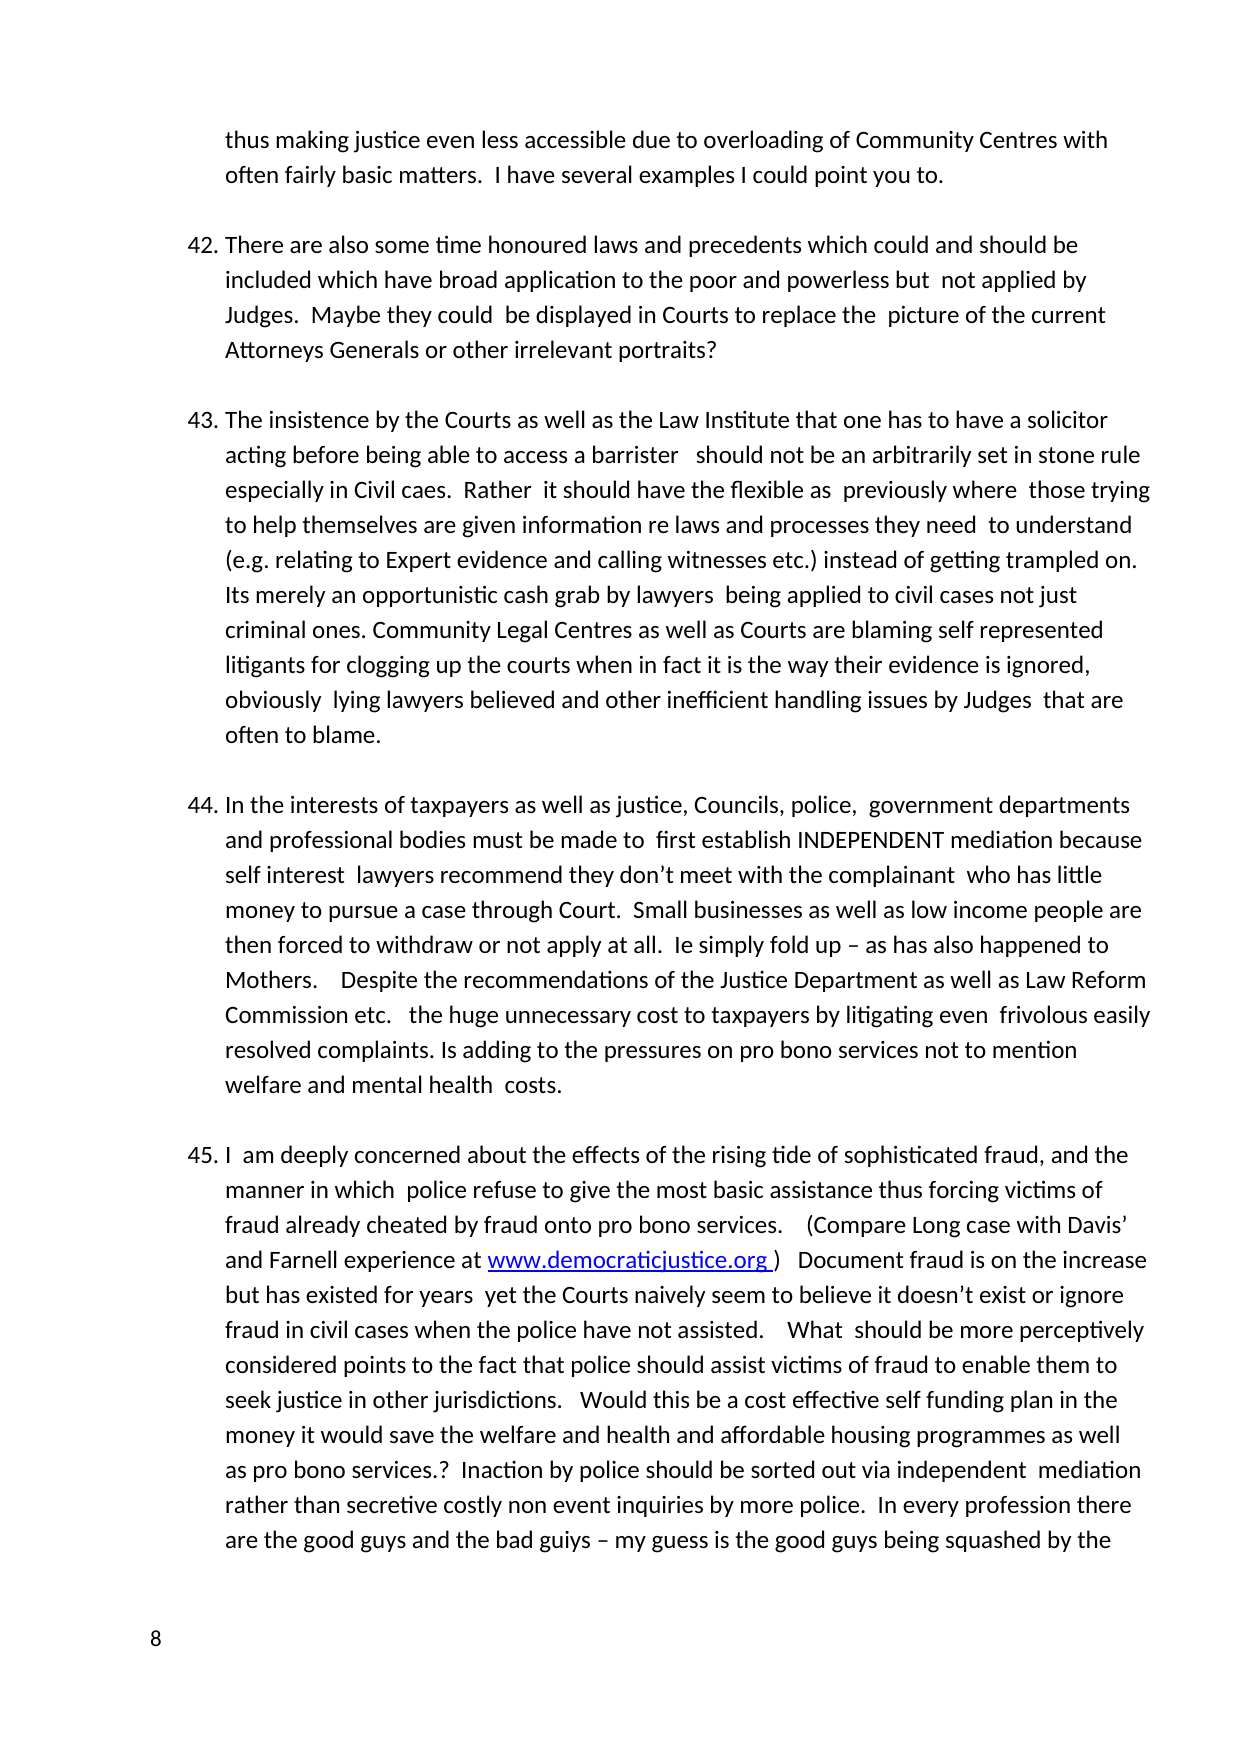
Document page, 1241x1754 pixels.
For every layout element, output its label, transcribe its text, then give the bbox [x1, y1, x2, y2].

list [187, 1139, 1152, 1554]
list The insistence by the Courts as well as the Law Institute that one has to have a solicitor acting before being able to access a barrister should not be an arbitrarily set in stone rule especially in Civil caes. Rather it should have the flexible as previously where those trying to help themselves are given information re laws and processes they need to understand (e.g. relating to Expert evidence and calling witnesses etc.) instead of getting trampled on. Its merely an opportunistic cash grab by lawyers being applied to civil cases not just criminal ones. Community Legal Centres as well as Courts are blaming self represented litigants for clogging up the courts when in fact it is the way their evidence is ignored, obviously lying lawyers believed and other inefficient handling issues by Judges that are often to blame. [187, 404, 1152, 749]
list There are also some time honoured laws and precedents which could and should be included which have broad application to the poor and powerless but not applied by Judges. Maybe they could be displayed in Courts to replace the picture of the current Attorneys Generals or other irrelevant portraits? [187, 229, 1152, 364]
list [187, 124, 1152, 189]
list In the interests of taxpayers as well as justice, Councils, police, government departments and professional bodies must be made to first establish INDEPENDENT mediation because self interest lawyers recommend they don’t meet with the complainant who has little money to pursue a case through Court. Small businesses as well as low income people are then forced to withdraw or not apply at all. Ie simply fold up – as has also happened to Mothers. Despite the recommendations of the Justice Department as well as Law Reform Commission etc. the huge unnecessary cost to taxpayers by litigating even frivolous easily resolved complaints. Is adding to the pressures on pro bono services not to mention welfare and mental health costs. [187, 789, 1152, 1099]
